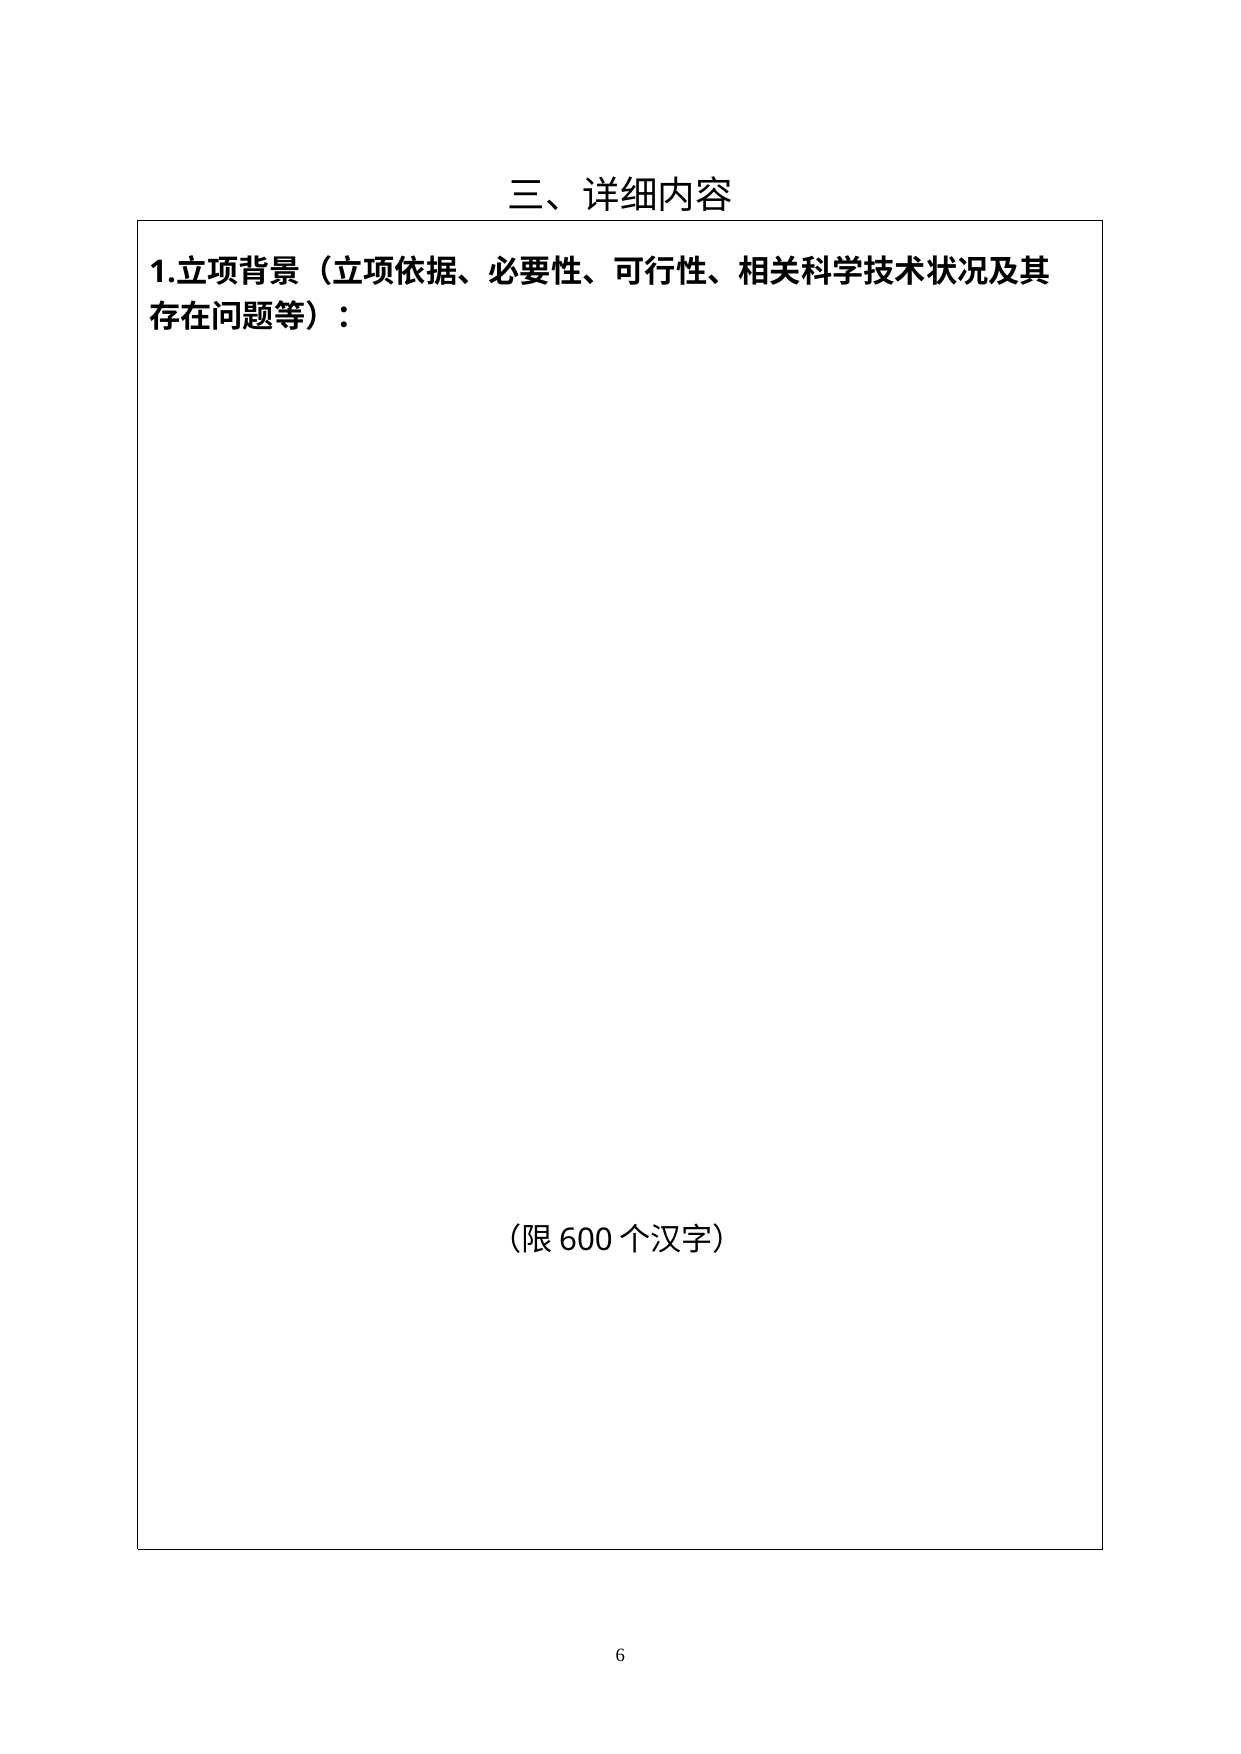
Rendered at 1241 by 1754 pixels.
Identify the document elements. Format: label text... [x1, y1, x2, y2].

text 三、详细内容 [136, 165, 1104, 220]
table_header 1.立项背景（立项依据、必要性、可行性、相关科学技术状况及其 存在问题等）： （限600个汉字） [138, 221, 1102, 1549]
